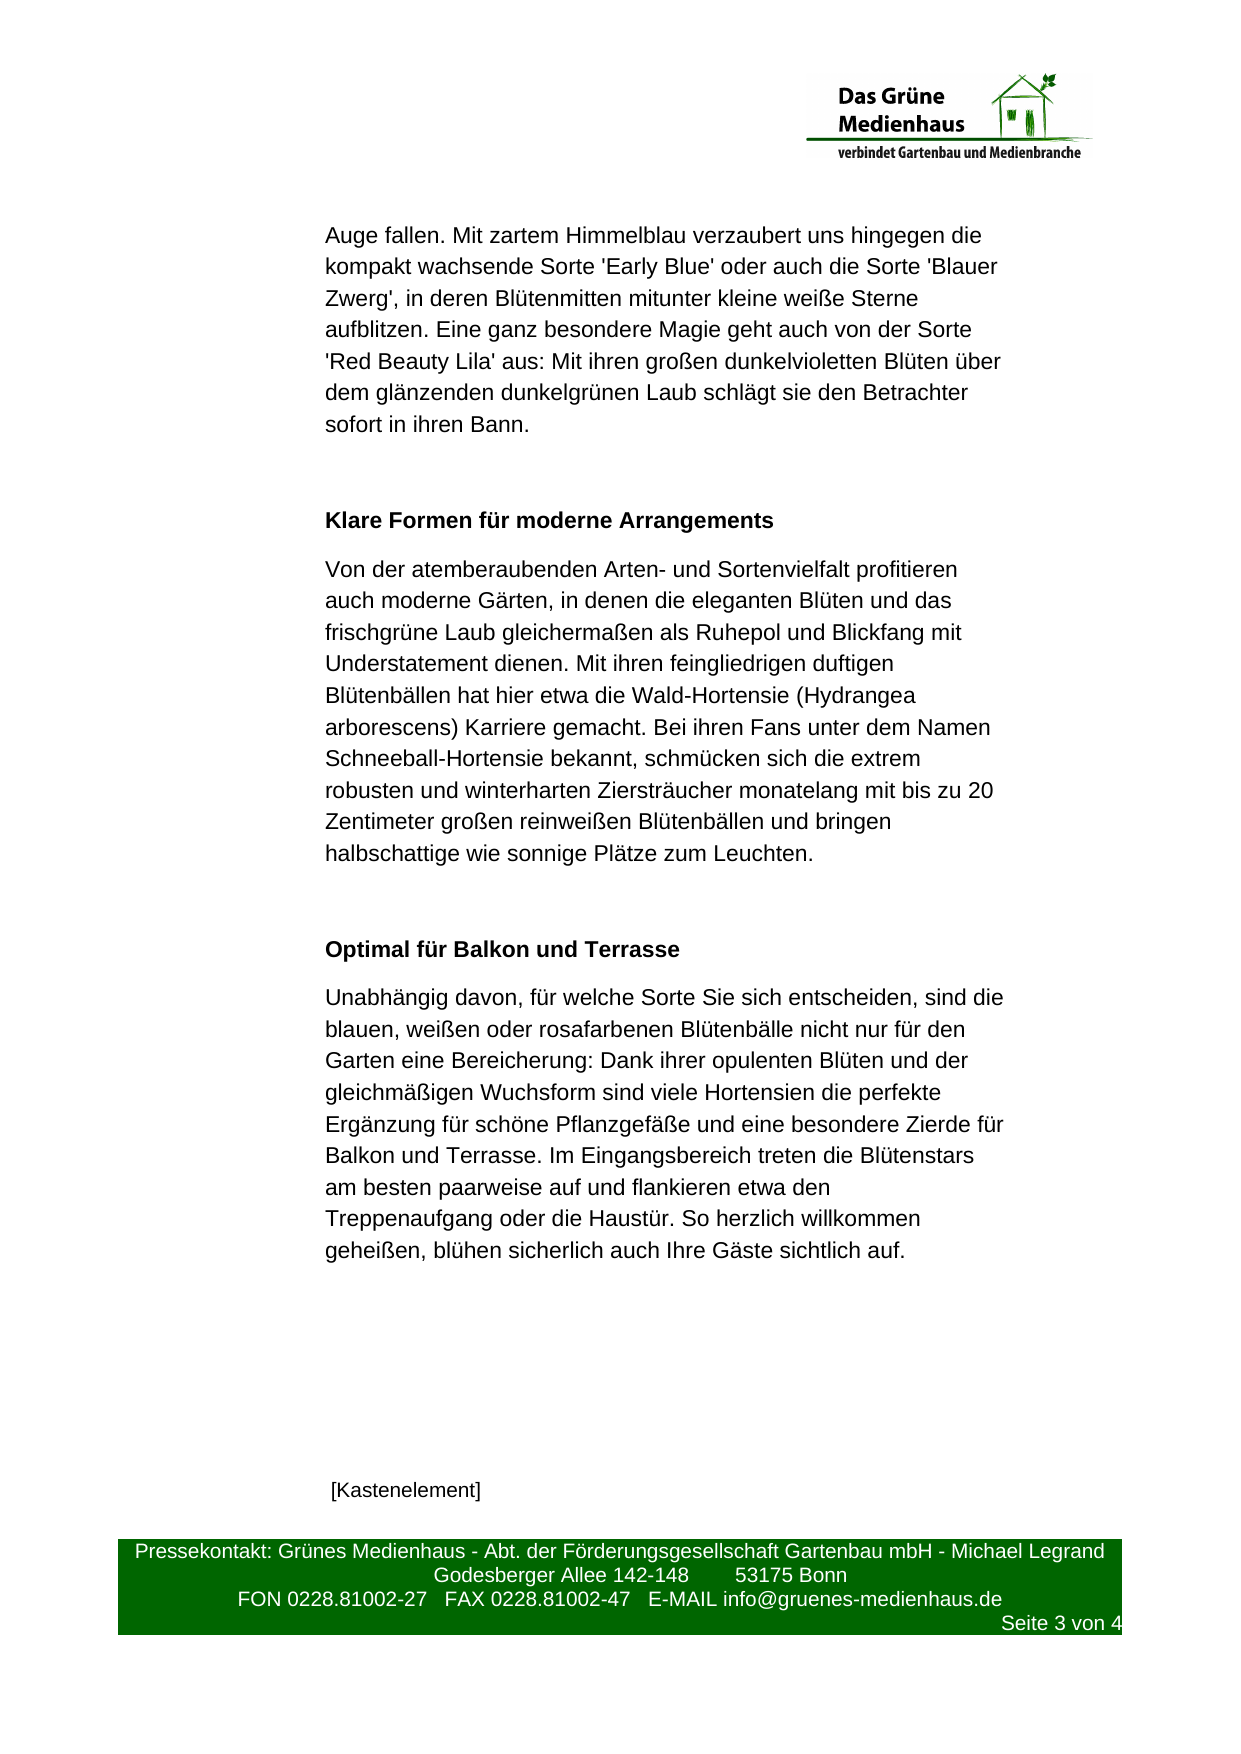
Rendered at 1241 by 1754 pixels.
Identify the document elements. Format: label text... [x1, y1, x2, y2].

text Optimal für Balkon und Terrasse [325, 936, 1004, 962]
picture [806, 73, 1093, 158]
text Unabhängig davon, für welche Sorte Sie sich entscheiden, sind die blauen, weißen oder rosafarbenen Blütenbälle nicht nur für den Garten eine Bereicherung: Dank ihrer opulenten Blüten und der gleichmäßigen Wuchsform sind viele Hortensien die perfekte Ergänzung für schöne Pflanzgefäße und eine besondere Zierde für Balkon und Terrasse. Im Eingangsbereich treten die Blütenstars am besten paarweise auf und flankieren etwa den Treppenaufgang oder die Haustür. So herzlich willkommen geheißen, blühen sicherlich auch Ihre Gäste sichtlich auf. [325, 984, 1004, 1263]
text [Kastenelement] [325, 1478, 1004, 1502]
text Klare Formen für moderne Arrangements [325, 507, 1004, 534]
text Von der atemberaubenden Arten- und Sortenvielfalt profitieren auch moderne Gärten, in denen die eleganten Blüten und das frischgrüne Laub gleichermaßen als Ruhepol und Blickfang mit Understatement dienen. Mit ihren feingliedrigen duftigen Blütenbällen hat hier etwa die Wald-Hortensie (Hydrangea arborescens) Karriere gemacht. Bei ihren Fans unter dem Namen Schneeball-Hortensie bekannt, schmücken sich die extrem robusten und winterharten Ziersträucher monatelang mit bis zu 20 Zentimeter großen reinweißen Blütenbällen und bringen halbschattige wie sonnige Plätze zum Leuchten. [325, 556, 1004, 866]
